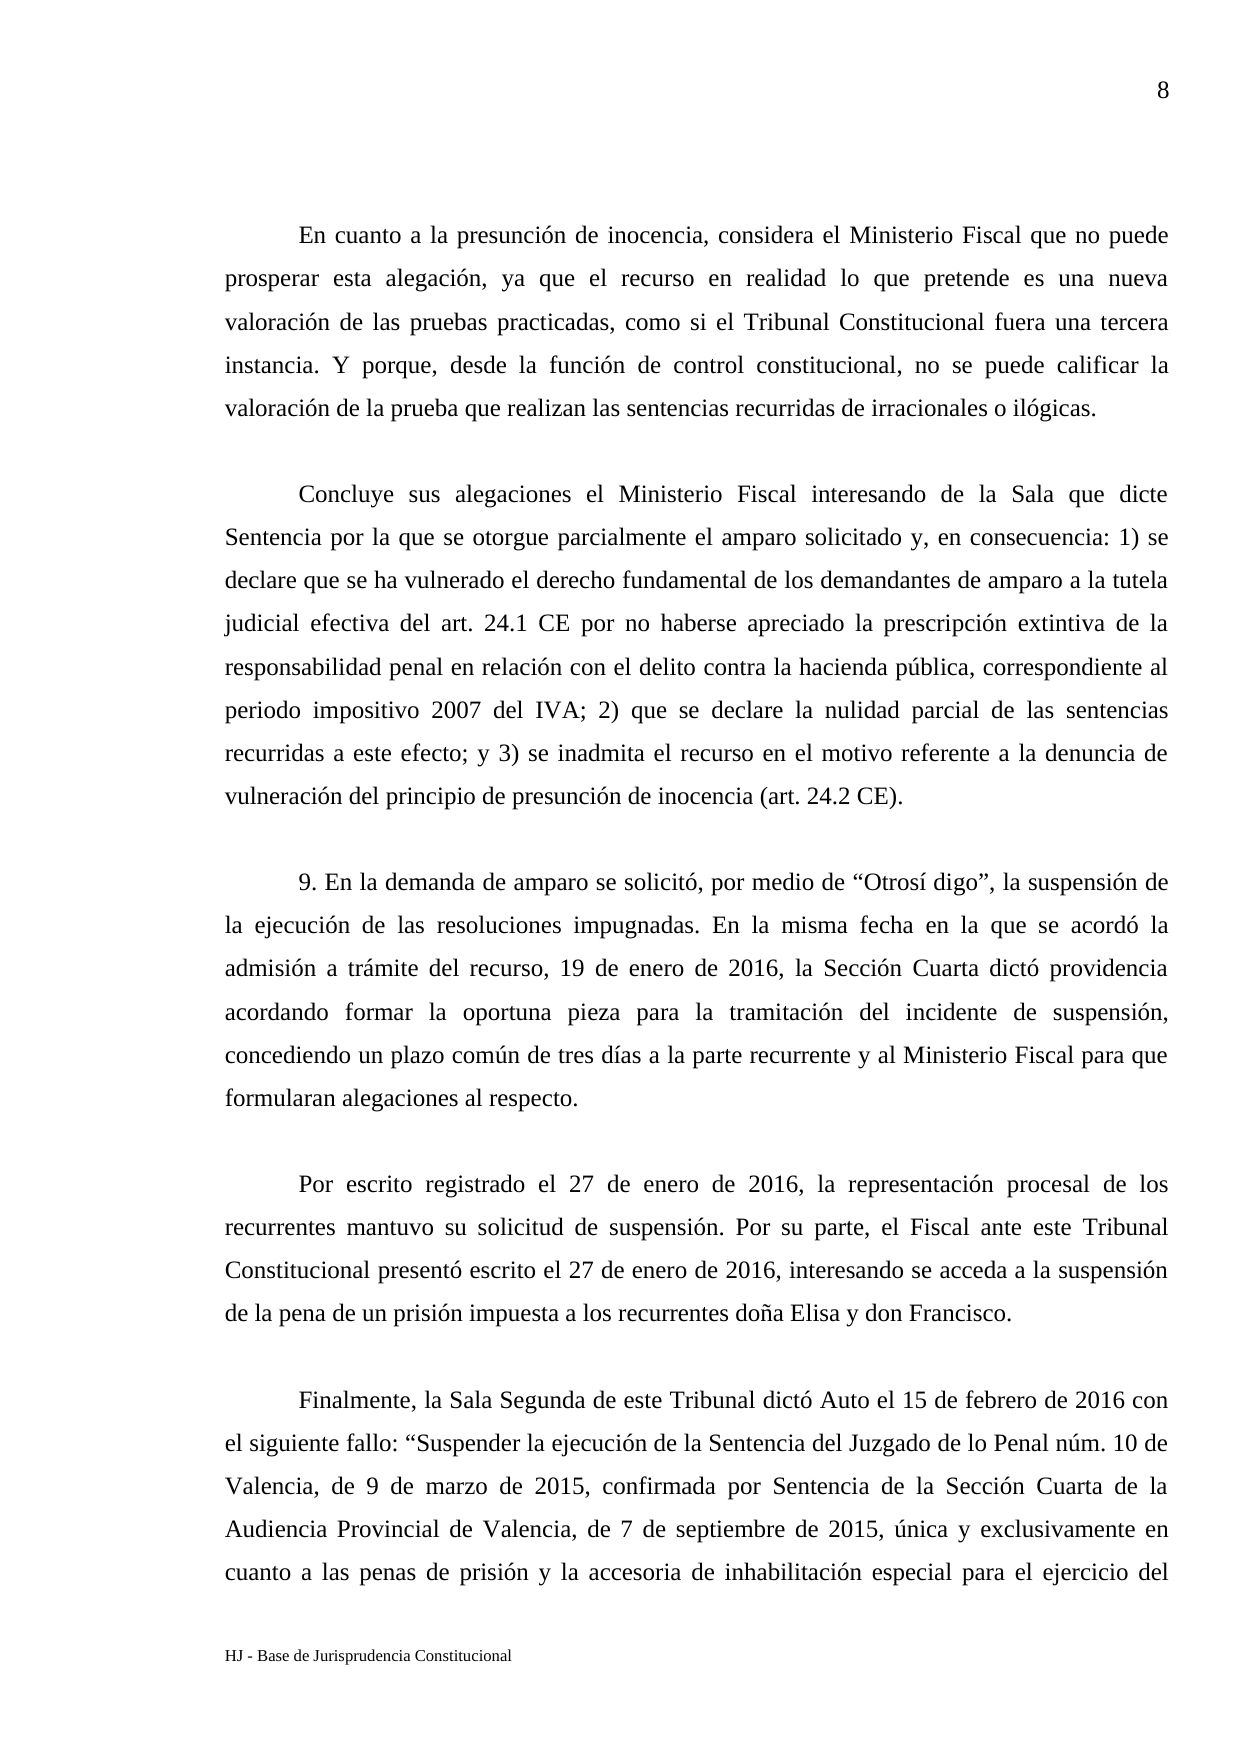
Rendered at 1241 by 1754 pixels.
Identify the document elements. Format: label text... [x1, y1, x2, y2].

text Concluye sus alegaciones el Ministerio Fiscal interesando de la Sala que dicte Sentencia por la que se otorgue parcialmente el amparo solicitado y, en consecuencia: 1) se declare que se ha vulnerado el derecho fundamental de los demandantes de amparo a la tutela judicial efectiva del art. 24.1 CE por no haberse apreciado la prescripción extintiva de la responsabilidad penal en relación con el delito contra la hacienda pública, correspondiente al periodo impositivo 2007 del IVA; 2) que se declare la nulidad parcial de las sentencias recurridas a este efecto; y 3) se inadmita el recurso en el motivo referente a la denuncia de vulneración del principio de presunción de inocencia (art. 24.2 CE). [224, 479, 1169, 810]
text 9. En la demanda de amparo se solicitó, por medio de “Otrosí digo”, la suspensión de la ejecución de las resoluciones impugnadas. En la misma fecha en la que se acordó la admisión a trámite del recurso, 19 de enero de 2016, la Sección Cuarta dictó providencia acordando formar la oportuna pieza para la tramitación del incidente de suspensión, concediendo un plazo común de tres días a la parte recurrente y al Ministerio Fiscal para que formularan alegaciones al respecto. [224, 867, 1169, 1112]
text Por escrito registrado el 27 de enero de 2016, la representación procesal de los recurrentes mantuvo su solicitud de suspensión. Por su parte, el Fiscal ante este Tribunal Constitucional presentó escrito el 27 de enero de 2016, interesando se acceda a la suspensión de la pena de un prisión impuesta a los recurrentes doña Elisa y don Francisco. [224, 1169, 1169, 1327]
text En cuanto a la presunción de inocencia, considera el Ministerio Fiscal que no puede prosperar esta alegación, ya que el recurso en realidad lo que pretende es una nueva valoración de las pruebas practicadas, como si el Tribunal Constitucional fuera una tercera instancia. Y porque, desde la función de control constitucional, no se puede calificar la valoración de la prueba que realizan las sentencias recurridas de irracionales o ilógicas. [224, 220, 1169, 422]
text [224, 1385, 1169, 1586]
